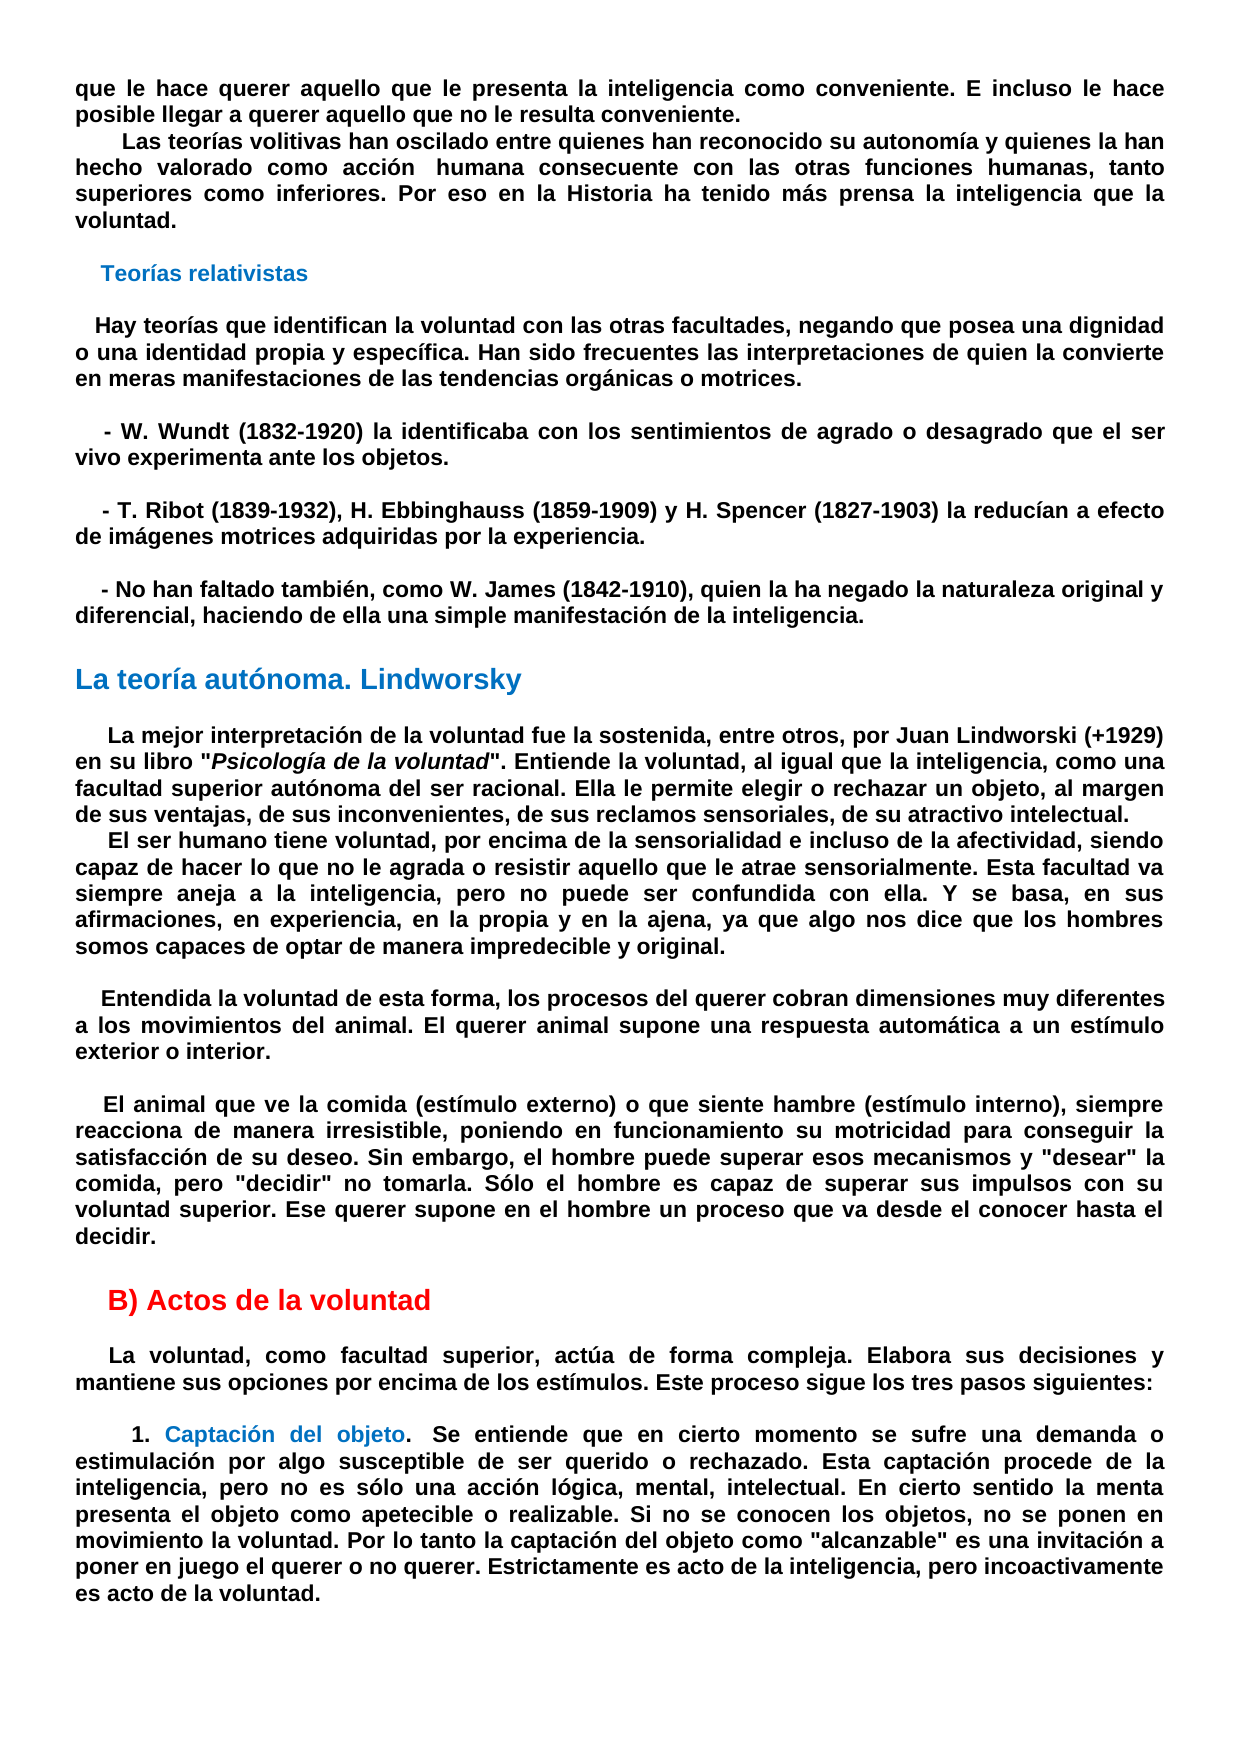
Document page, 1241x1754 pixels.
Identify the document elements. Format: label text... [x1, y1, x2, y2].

text - W. Wundt (1832-1920) la identificaba con los sentimientos de agrado o desagrado que el ser vivo experimenta ante los objetos. [75, 391, 1165, 470]
text Teorías relativistas [75, 259, 1165, 286]
text La mejor interpretación de la voluntad fue la sostenida, entre otros, por Juan Lindworski (+1929) en su libro "Psicología de la voluntad". Entiende la voluntad, al igual que la inteligencia, como una facultad superior autónoma del ser racional. Ella le permite elegir o rechazar un objeto, al margen de sus ventajas, de sus inconvenientes, de sus reclamos sensoriales, de su atractivo intelectual. [75, 722, 1165, 827]
text Las teorías volitivas han oscilado entre quienes han reconocido su autonomía y quienes la han hecho valorado como acción humana consecuente con las otras funciones humanas, tanto superiores como inferiores. Por eso en la Historia ha tenido más prensa la inteligencia que la voluntad. [75, 128, 1165, 233]
text La teoría autónoma. Lindworsky [75, 662, 1165, 696]
text - No han faltado también, como W. James (1842-1910), quien la ha negado la naturaleza original y diferencial, haciendo de ella una simple manifestación de la inteligencia. [75, 549, 1165, 628]
text 1. Captación del objeto. Se entiende que en cierto momento se sufre una demanda o estimulación por algo susceptible de ser querido o rechazado. Esta captación procede de la inteligencia, pero no es sólo una acción lógica, mental, intelectual. En cierto sentido la menta presenta el objeto como apetecible o realizable. Si no se conocen los objetos, no se ponen en movimiento la voluntad. Por lo tanto la captación del objeto como "alcanzable" es una invitación a poner en juego el querer o no querer. Estrictamente es acto de la inteligencia, pero incoactivamente es acto de la voluntad. [75, 1421, 1165, 1606]
text El ser humano tiene voluntad, por encima de la sensorialidad e incluso de la afectividad, siendo capaz de hacer lo que no le agrada o resistir aquello que le atrae sensorialmente. Esta facultad va siempre aneja a la inteligencia, pero no puede ser confundida con ella. Y se basa, en sus afirmaciones, en experiencia, en la propia y en la ajena, ya que algo nos dice que los hombres somos capaces de optar de manera impredecible y original. [75, 827, 1165, 959]
text - T. Ribot (1839-1932), H. Ebbinghauss (1859-1909) y H. Spencer (1827-1903) la reducían a efecto de imágenes motrices adquiridas por la experiencia. [75, 470, 1165, 549]
text Entendida la voluntad de esta forma, los procesos del querer cobran dimensiones muy diferentes a los movimientos del animal. El querer animal supone una respuesta automática a un estímulo exterior o interior. [75, 985, 1165, 1064]
text El animal que ve la comida (estímulo externo) o que siente hambre (estímulo interno), siempre reacciona de manera irresistible, poniendo en funcionamiento su motricidad para conseguir la satisfacción de su deseo. Sin embargo, el hombre puede superar esos mecanismos y "desear" la comida, pero "decidir" no tomarla. Sólo el hombre es capaz de superar sus impulsos con su voluntad superior. Ese querer supone en el hombre un proceso que va desde el conocer hasta el decidir. [75, 1064, 1165, 1249]
text Hay teorías que identifican la voluntad con las otras facultades, negando que posea una dignidad o una identidad propia y específica. Han sido frecuentes las interpretaciones de quien la convierte en meras manifestaciones de las tendencias orgánicas o motrices. [75, 312, 1165, 391]
text B) Actos de la voluntad [75, 1282, 1165, 1316]
text La voluntad, como facultad superior, actúa de forma compleja. Elabora sus decisiones y mantiene sus opciones por encima de los estímulos. Este proceso sigue los tres pasos siguientes: [75, 1342, 1165, 1395]
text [75, 75, 1165, 128]
